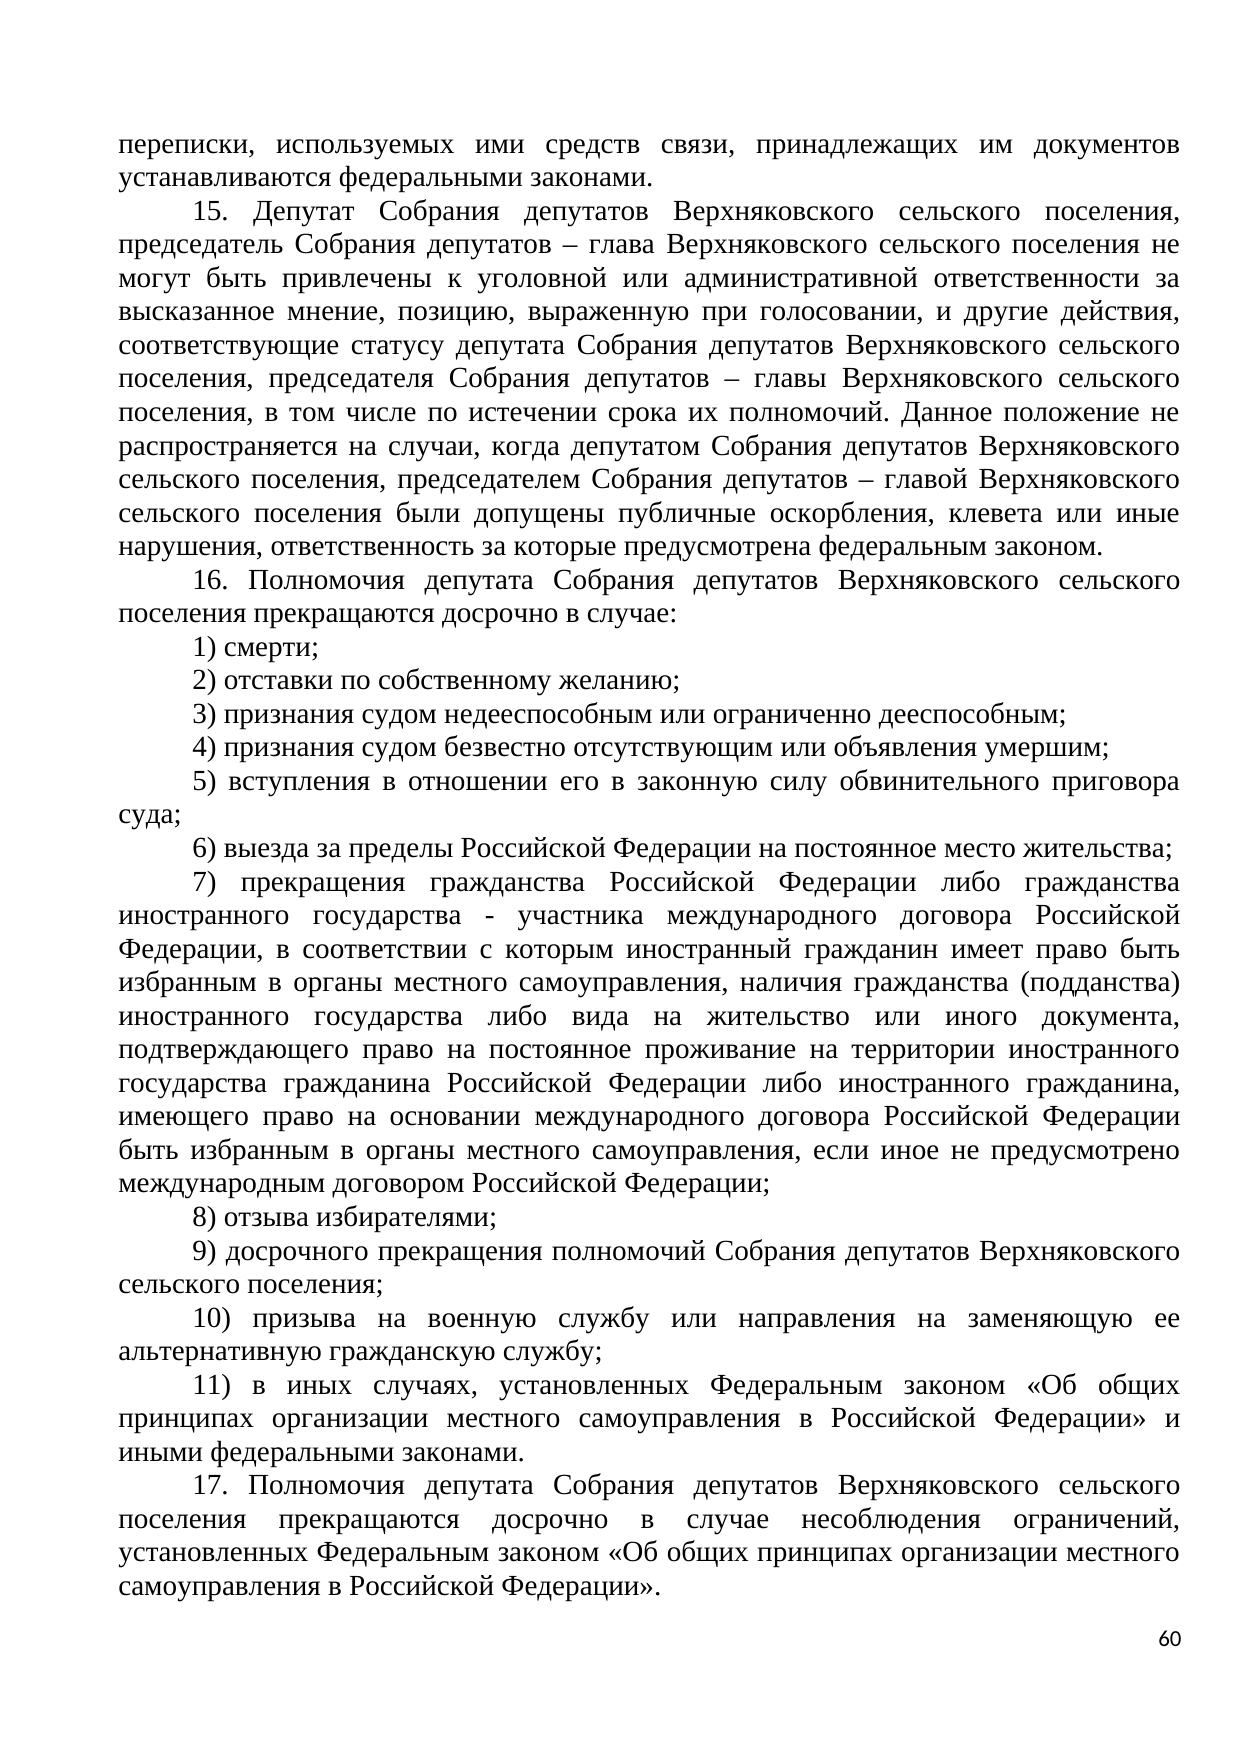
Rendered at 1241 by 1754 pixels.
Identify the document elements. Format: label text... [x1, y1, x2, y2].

text 2) отставки по собственному желанию; [118, 662, 1181, 696]
text 9) досрочного прекращения полномочий Собрания депутатов Верхняковского сельского поселения; [118, 1233, 1181, 1300]
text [118, 126, 1181, 193]
text 4) признания судом безвестно отсутствующим или объявления умершим; [118, 729, 1181, 763]
text 16. Полномочия депутата Собрания депутатов Верхняковского сельского поселения прекращаются досрочно в случае: [118, 562, 1181, 629]
text 6) выезда за пределы Российской Федерации на постоянное место жительства; [118, 830, 1181, 864]
text 17. Полномочия депутата Собрания депутатов Верхняковского сельского поселения прекращаются досрочно в случае несоблюдения ограничений, установленных Федеральным законом «Об общих принципах организации местного самоуправления в Российской Федерации». [118, 1467, 1181, 1602]
text 10) призыва на военную службу или направления на заменяющую ее альтернативную гражданскую службу; [118, 1300, 1181, 1367]
text 1) смерти; [118, 629, 1181, 662]
text 3) признания судом недееспособным или ограниченно дееспособным; [118, 696, 1181, 729]
text 5) вступления в отношении его в законную силу обвинительного приговора суда; [118, 763, 1181, 830]
text 7) прекращения гражданства Российской Федерации либо гражданства иностранного государства - участника международного договора Российской Федерации, в соответствии с которым иностранный гражданин имеет право быть избранным в органы местного самоуправления, наличия гражданства (подданства) иностранного государства либо вида на жительство или иного документа, подтверждающего право на постоянное проживание на территории иностранного государства гражданина Российской Федерации либо иностранного гражданина, имеющего право на основании международного договора Российской Федерации быть избранным в органы местного самоуправления, если иное не предусмотрено международным договором Российской Федерации; [118, 864, 1181, 1199]
text 15. Депутат Собрания депутатов Верхняковского сельского поселения, председатель Собрания депутатов – глава Верхняковского сельского поселения не могут быть привлечены к уголовной или административной ответственности за высказанное мнение, позицию, выраженную при голосовании, и другие действия, соответствующие статусу депутата Собрания депутатов Верхняковского сельского поселения, председателя Собрания депутатов – главы Верхняковского сельского поселения, в том числе по истечении срока их полномочий. Данное положение не распространяется на случаи, когда депутатом Собрания депутатов Верхняковского сельского поселения, председателем Собрания депутатов – главой Верхняковского сельского поселения были допущены публичные оскорбления, клевета или иные нарушения, ответственность за которые предусмотрена федеральным законом. [118, 193, 1181, 562]
text 11) в иных случаях, установленных Федеральным законом «Об общих принципах организации местного самоуправления в Российской Федерации» и иными федеральными законами. [118, 1367, 1181, 1467]
text 8) отзыва избирателями; [118, 1199, 1181, 1233]
